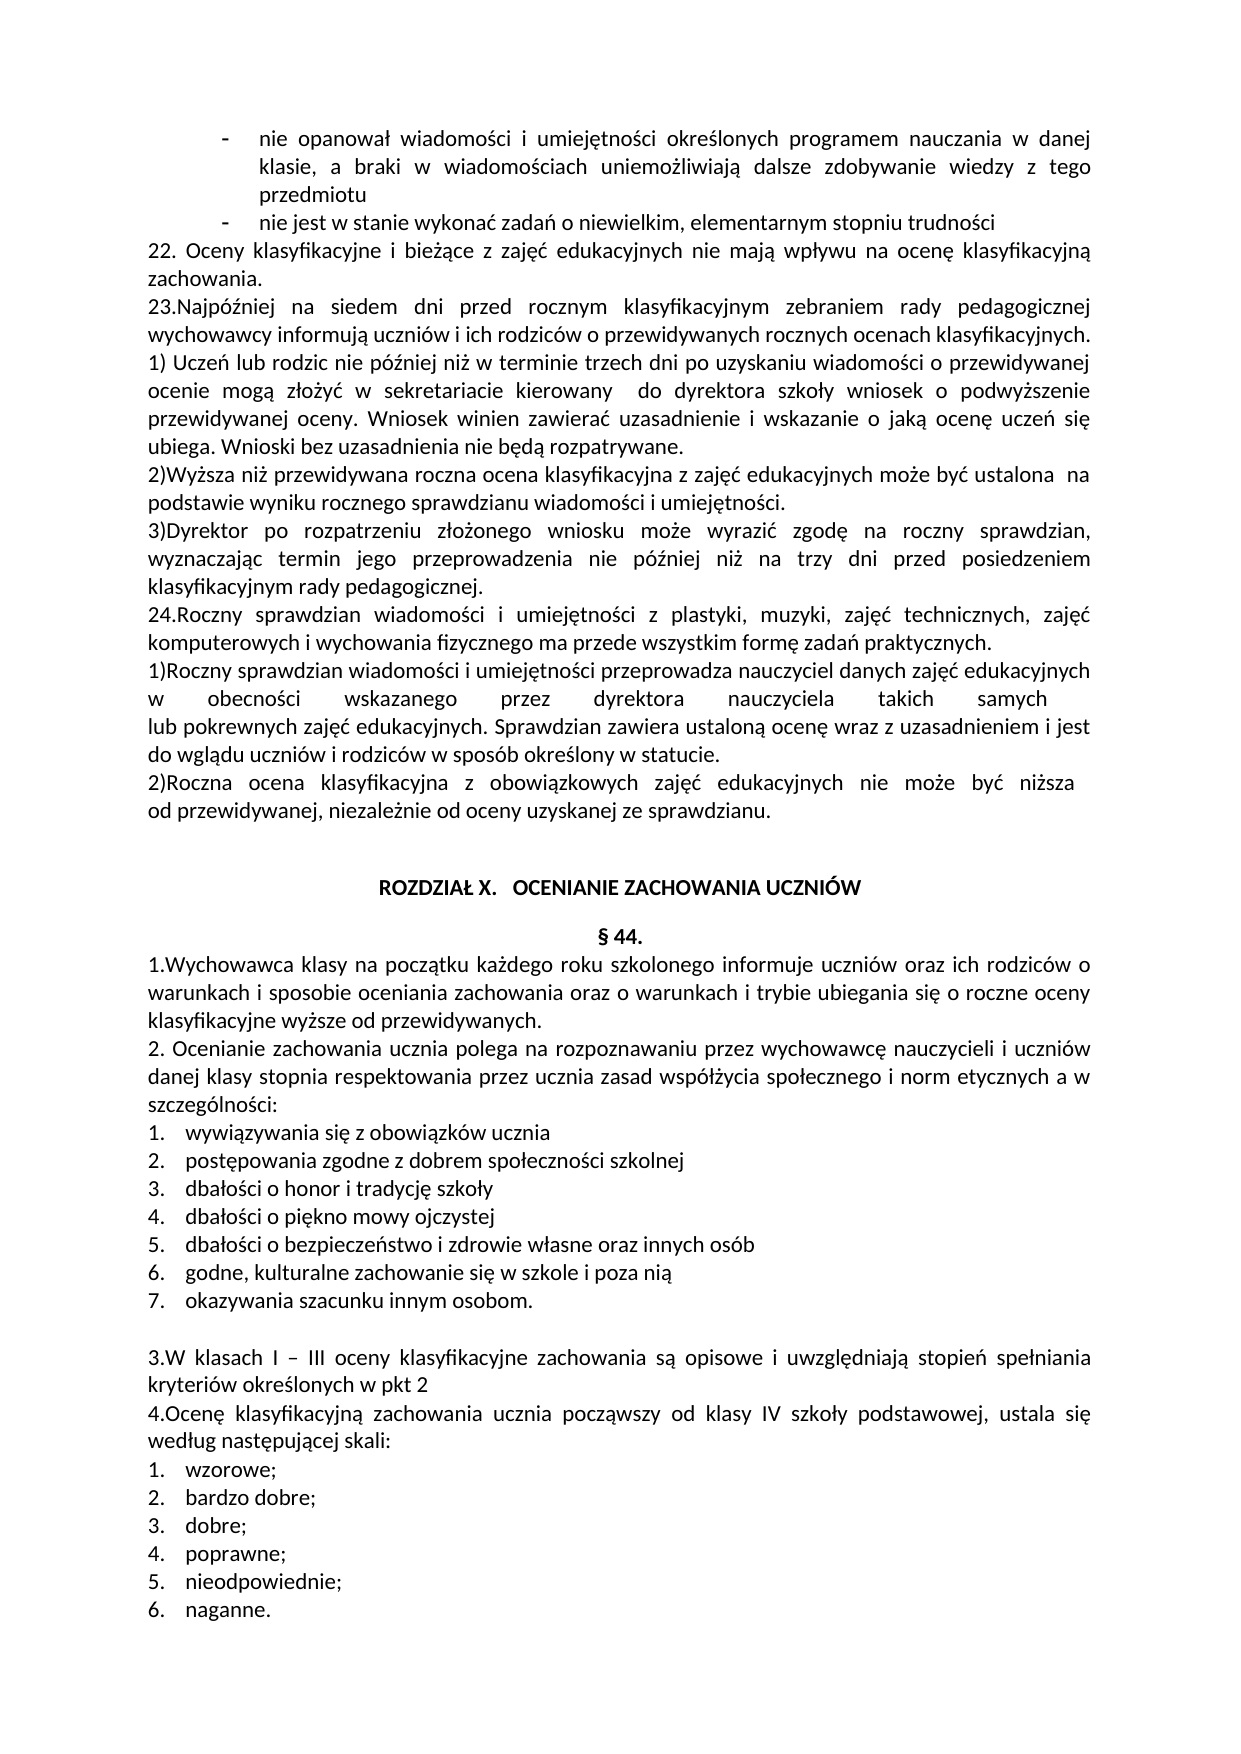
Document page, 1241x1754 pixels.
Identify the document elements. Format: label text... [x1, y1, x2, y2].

text 1.Wychowawca klasy na początku każdego roku szkolonego informuje uczniów oraz ich rodziców o warunkach i sposobie oceniania zachowania oraz o warunkach i trybie ubiegania się o roczne oceny klasyfikacyjne wyższe od przewidywanych. [148, 950, 1092, 1034]
list postępowania zgodne z dobrem społeczności szkolnej [148, 1146, 1092, 1174]
text 2)Wyższa niż przewidywana roczna ocena klasyfikacyjna z zajęć edukacyjnych może być ustalona na podstawie wyniku rocznego sprawdzianu wiadomości i umiejętności. [148, 460, 1092, 516]
text ROZDZIAŁ X. OCENIANIE ZACHOWANIA UCZNIÓW [148, 873, 1092, 901]
list poprawne; [148, 1539, 1092, 1567]
list 4.Ocenę klasyfikacyjną zachowania ucznia począwszy od klasy IV szkoły podstawowej, ustala się według następującej skali: [148, 1399, 1092, 1455]
list wzorowe; [148, 1455, 1092, 1483]
list naganne. [148, 1595, 1092, 1623]
list dbałości o bezpieczeństwo i zdrowie własne oraz innych osób [148, 1231, 1092, 1258]
list dobre; [148, 1511, 1092, 1539]
text 1)Roczny sprawdzian wiadomości i umiejętności przeprowadza nauczyciel danych zajęć edukacyjnych w obecności wskazanego przez dyrektora nauczyciela takich samych lub pokrewnych zajęć edukacyjnych. Sprawdzian zawiera ustaloną ocenę wraz z uzasadnieniem i jest do wglądu uczniów i rodziców w sposób określony w statucie. [148, 656, 1092, 768]
text 3)Dyrektor po rozpatrzeniu złożonego wniosku może wyrazić zgodę na roczny sprawdzian, wyznaczając termin jego przeprowadzenia nie później niż na trzy dni przed posiedzeniem klasyfikacyjnym rady pedagogicznej. [148, 516, 1092, 600]
text 1) Uczeń lub rodzic nie później niż w terminie trzech dni po uzyskaniu wiadomości o przewidywanej ocenie mogą złożyć w sekretariacie kierowany do dyrektora szkoły wniosek o podwyższenie przewidywanej oceny. Wniosek winien zawierać uzasadnienie i wskazanie o jaką ocenę uczeń się ubiega. Wnioski bez uzasadnienia nie będą rozpatrywane. [148, 348, 1092, 460]
list dbałości o honor i tradycję szkoły [148, 1174, 1092, 1202]
list okazywania szacunku innym osobom. [148, 1287, 1092, 1314]
text 23.Najpóźniej na siedem dni przed rocznym klasyfikacyjnym zebraniem rady pedagogicznej wychowawcy informują uczniów i ich rodziców o przewidywanych rocznych ocenach klasyfikacyjnych. [148, 292, 1092, 348]
list wywiązywania się z obowiązków ucznia [148, 1118, 1092, 1146]
text 2)Roczna ocena klasyfikacyjna z obowiązkowych zajęć edukacyjnych nie może być niższa od przewidywanej, niezależnie od oceny uzyskanej ze sprawdzianu. [148, 768, 1092, 824]
text 22. Oceny klasyfikacyjne i bieżące z zajęć edukacyjnych nie mają wpływu na ocenę klasyfikacyjną zachowania. [148, 236, 1092, 292]
list nie opanował wiadomości i umiejętności określonych programem nauczania w danej klasie, a braki w wiadomościach uniemożliwiają dalsze zdobywanie wiedzy z tego przedmiotu [221, 124, 1092, 208]
list nieodpowiednie; [148, 1567, 1092, 1595]
text 24.Roczny sprawdzian wiadomości i umiejętności z plastyki, muzyki, zajęć technicznych, zajęć komputerowych i wychowania fizycznego ma przede wszystkim formę zadań praktycznych. [148, 600, 1092, 656]
list dbałości o piękno mowy ojczystej [148, 1202, 1092, 1231]
list nie jest w stanie wykonać zadań o niewielkim, elementarnym stopniu trudności [221, 208, 1092, 236]
text 2. Ocenianie zachowania ucznia polega na rozpoznawaniu przez wychowawcę nauczycieli i uczniów danej klasy stopnia respektowania przez ucznia zasad współżycia społecznego i norm etycznych a w szczególności: [148, 1034, 1092, 1118]
list bardzo dobre; [148, 1483, 1092, 1511]
list 3.W klasach I – III oceny klasyfikacyjne zachowania są opisowe i uwzględniają stopień spełniania kryteriów określonych w pkt 2 [148, 1343, 1092, 1399]
text § 44. [148, 922, 1092, 950]
list godne, kulturalne zachowanie się w szkole i poza nią [148, 1258, 1092, 1287]
